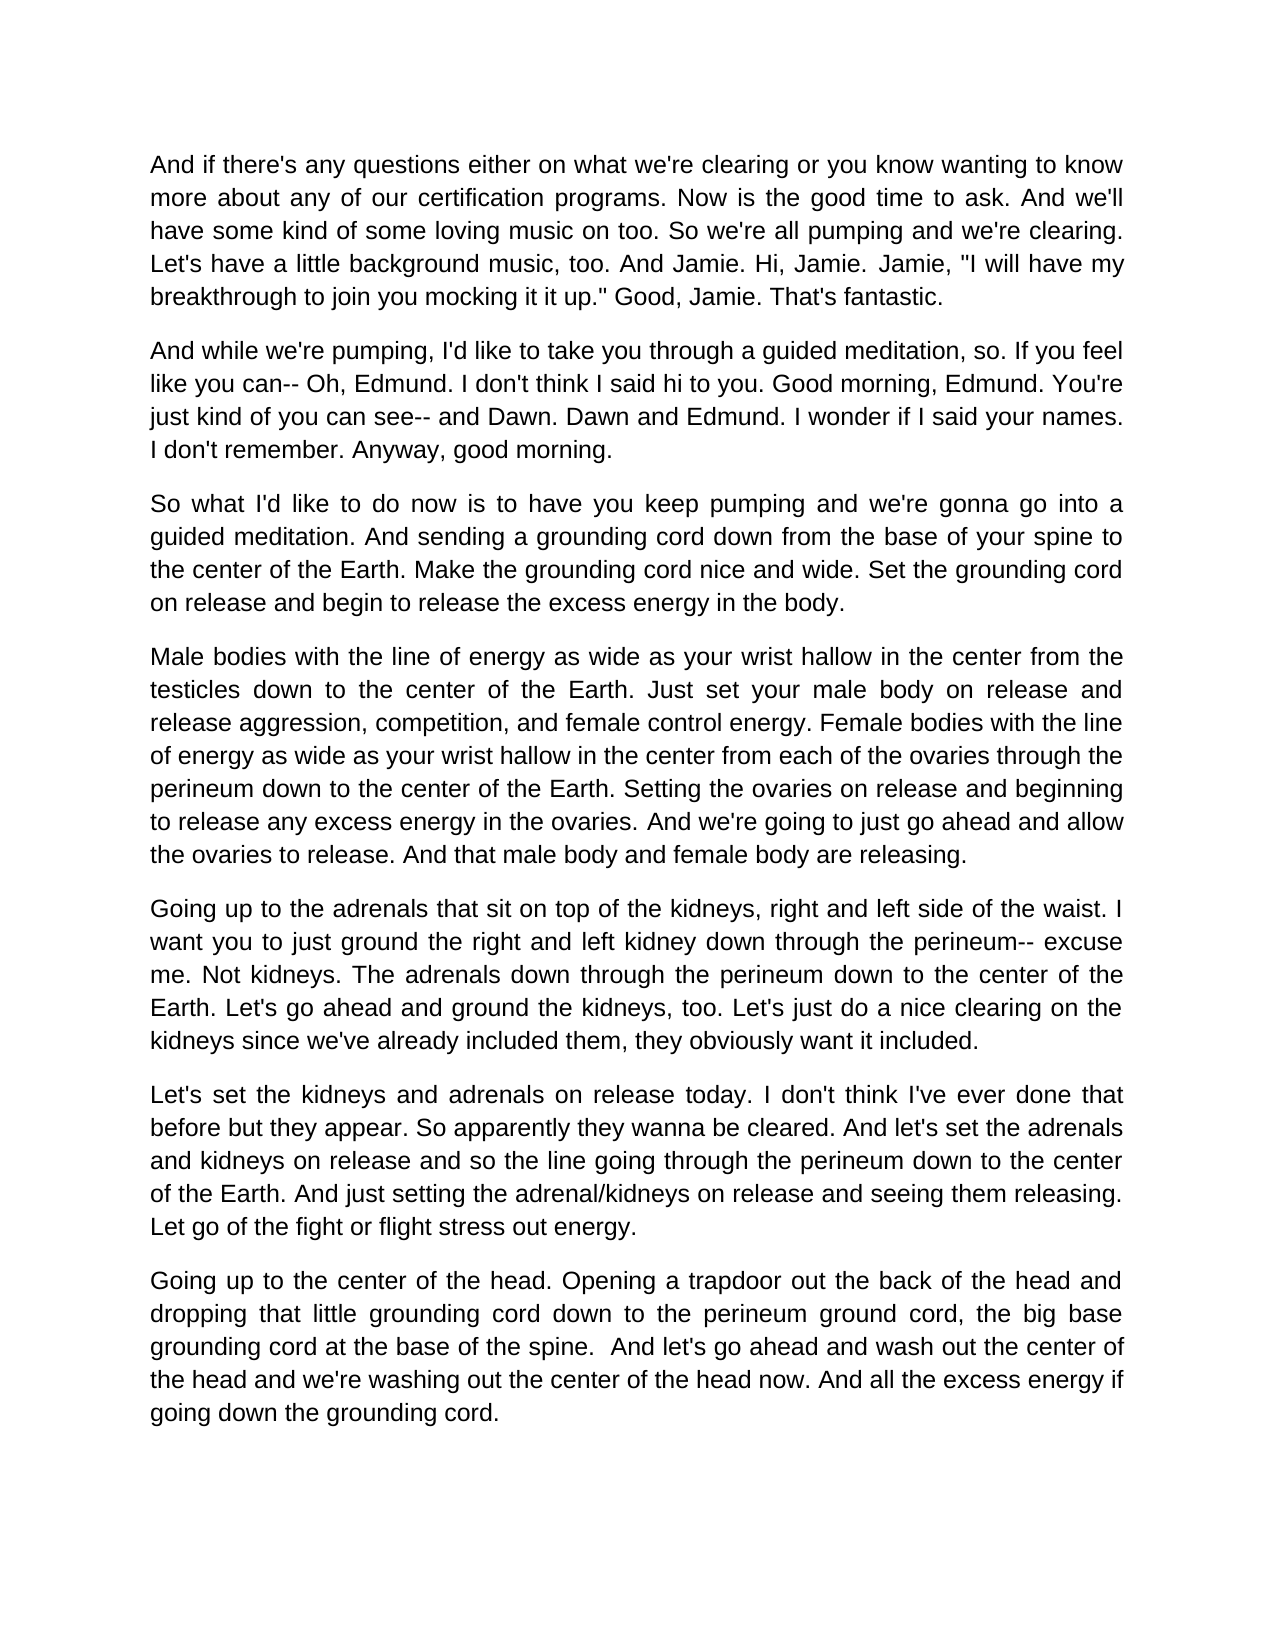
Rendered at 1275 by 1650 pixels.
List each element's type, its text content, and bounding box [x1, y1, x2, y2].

text And if there's any questions either on what we're clearing or you know wanting to know more about any of our certification programs. Now is the good time to ask. And we'll have some kind of some loving music on too. So we're all pumping and we're clearing. Let's have a little background music, too. And Jamie. Hi, Jamie. Jamie, "I will have my breakthrough to join you mocking it it up." Good, Jamie. That's fantastic. [150, 150, 1125, 311]
text Let's set the kidneys and adrenals on release today. I don't think I've ever done that before but they appear. So apparently they wanna be cleared. And let's set the adrenals and kidneys on release and so the line going through the perineum down to the center of the Earth. And just setting the adrenal/kidneys on release and seeing them releasing. Let go of the fight or flight stress out energy. [150, 1080, 1125, 1241]
text Male bodies with the line of energy as wide as your wrist hallow in the center from the testicles down to the center of the Earth. Just set your male body on release and release aggression, competition, and female control energy. Female bodies with the line of energy as wide as your wrist hallow in the center from each of the ovaries through the perineum down to the center of the Earth. Setting the ovaries on release and beginning to release any excess energy in the ovaries. And we're going to just go ahead and allow the ovaries to release. And that male body and female body are releasing. [150, 642, 1125, 869]
text So what I'd like to do now is to have you keep pumping and we're gonna go into a guided meditation. And sending a grounding cord down from the base of your spine to the center of the Earth. Make the grounding cord nice and wide. Set the grounding cord on release and begin to release the excess energy in the body. [150, 489, 1125, 617]
text Going up to the adrenals that sit on top of the kidneys, right and left side of the waist. I want you to just ground the right and left kidney down through the perineum-- excuse me. Not kidneys. The adrenals down through the perineum down to the center of the Earth. Let's go ahead and ground the kidneys, too. Let's just do a nice clearing on the kidneys since we've already included them, they obviously want it included. [150, 894, 1125, 1054]
text And while we're pumping, I'd like to take you through a guided meditation, so. If you feel like you can-- Oh, Edmund. I don't think I said hi to you. Good morning, Edmund. You're just kind of you can see-- and Dawn. Dawn and Edmund. I wonder if I said your names. I don't remember. Anyway, good morning. [150, 336, 1125, 464]
text Going up to the center of the head. Opening a trapdoor out the back of the head and dropping that little grounding cord down to the perineum ground cord, the big base grounding cord at the base of the spine. And let's go ahead and wash out the center of the head and we're washing out the center of the head now. And all the excess energy if going down the grounding cord. [150, 1266, 1125, 1426]
